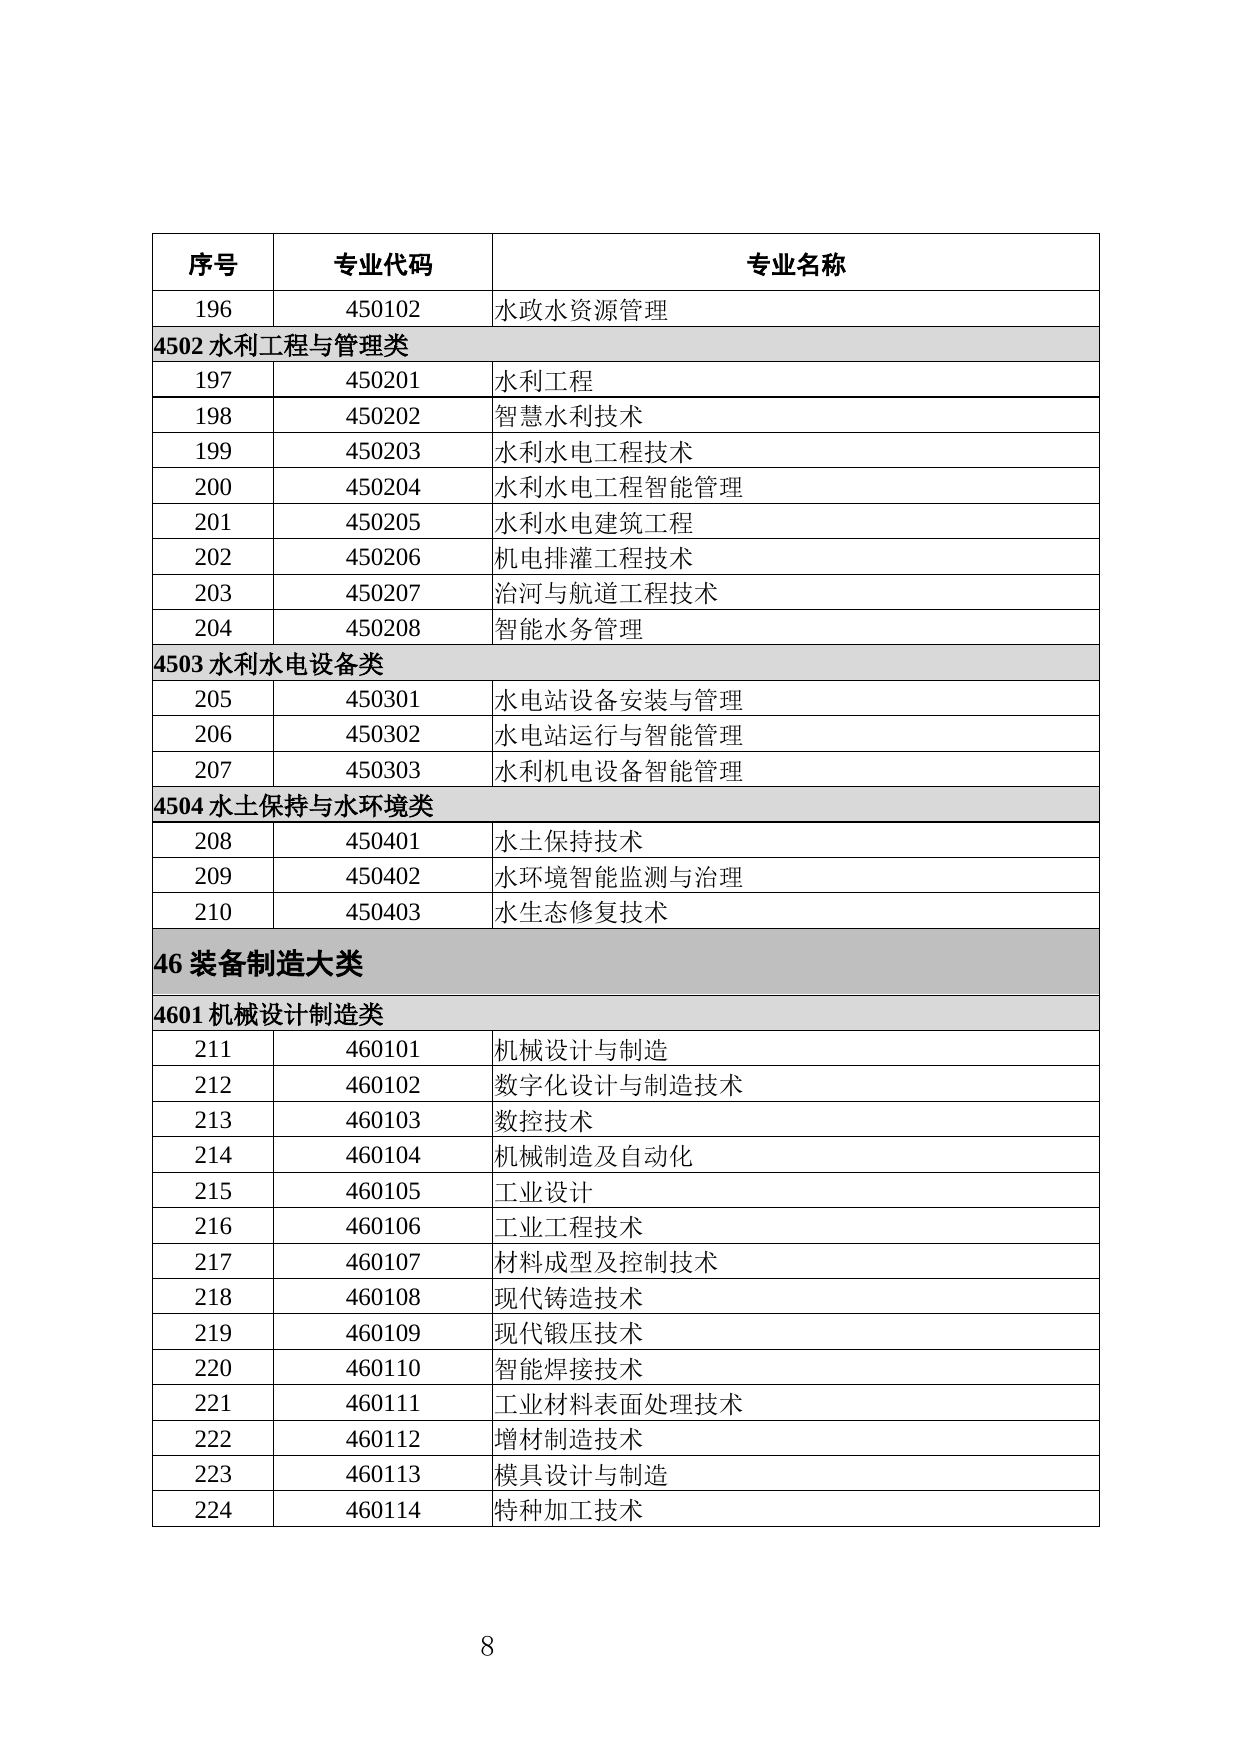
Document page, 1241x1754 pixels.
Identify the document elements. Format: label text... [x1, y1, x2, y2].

table_cell 206 [153, 716, 273, 751]
table_cell 211 [153, 1031, 273, 1065]
table_cell 222 [153, 1421, 273, 1455]
table_cell 460105 [274, 1173, 492, 1207]
table_cell 4502水利工程与管理类 [153, 327, 1099, 361]
table_cell 460107 [274, 1244, 492, 1278]
table_cell 工业设计 [493, 1173, 1099, 1207]
table_cell 450201 [274, 362, 492, 396]
table_cell 205 [153, 681, 273, 715]
table_cell 217 [153, 1244, 273, 1278]
table_cell 水生态修复技术 [493, 893, 1099, 928]
table_cell 450203 [274, 433, 492, 467]
table_cell 460102 [274, 1066, 492, 1101]
table_cell 204 [153, 610, 273, 644]
table_cell 水环境智能监测与治理 [493, 858, 1099, 892]
table_cell 208 [153, 823, 273, 857]
table_cell 4504水土保持与水环境类 [153, 787, 1099, 821]
table_cell 460110 [274, 1350, 492, 1384]
table_cell 460114 [274, 1491, 492, 1526]
table_cell 水利工程 [493, 362, 1099, 396]
table_cell 450102 [274, 291, 492, 326]
table_cell 450401 [274, 823, 492, 857]
table_cell 水电站运行与智能管理 [493, 716, 1099, 751]
table_cell 智慧水利技术 [493, 398, 1099, 432]
table_cell 450204 [274, 468, 492, 503]
table_cell 450205 [274, 504, 492, 538]
table_cell 450202 [274, 398, 492, 432]
table_cell 460104 [274, 1137, 492, 1172]
table_cell 219 [153, 1314, 273, 1349]
table_cell 460112 [274, 1421, 492, 1455]
table_cell 450303 [274, 752, 492, 786]
table_cell 203 [153, 575, 273, 609]
table_cell 4503水利水电设备类 [153, 645, 1099, 680]
table_cell 水土保持技术 [493, 823, 1099, 857]
table_cell 现代铸造技术 [493, 1279, 1099, 1313]
table_cell 207 [153, 752, 273, 786]
table_cell 智能焊接技术 [493, 1350, 1099, 1384]
table_header 专业名称 [493, 234, 1099, 290]
table_cell 210 [153, 893, 273, 928]
table_cell 199 [153, 433, 273, 467]
table_cell 460108 [274, 1279, 492, 1313]
table_cell 200 [153, 468, 273, 503]
table_cell 196 [153, 291, 273, 326]
table_cell 水利水电建筑工程 [493, 504, 1099, 538]
table_cell 特种加工技术 [493, 1491, 1099, 1526]
table_cell 450301 [274, 681, 492, 715]
table_cell 197 [153, 362, 273, 396]
table_cell 221 [153, 1385, 273, 1419]
table_cell 机械设计与制造 [493, 1031, 1099, 1065]
table_cell 治河与航道工程技术 [493, 575, 1099, 609]
table_cell 198 [153, 398, 273, 432]
table_cell 增材制造技术 [493, 1421, 1099, 1455]
table_cell 209 [153, 858, 273, 892]
table_cell 450402 [274, 858, 492, 892]
table_cell 216 [153, 1208, 273, 1242]
table_cell 智能水务管理 [493, 610, 1099, 644]
table_cell 数字化设计与制造技术 [493, 1066, 1099, 1101]
table_cell 460103 [274, 1102, 492, 1136]
table_cell 材料成型及控制技术 [493, 1244, 1099, 1278]
table_cell 水利水电工程智能管理 [493, 468, 1099, 503]
table_cell 460113 [274, 1456, 492, 1490]
table_cell 450208 [274, 610, 492, 644]
table_cell 450207 [274, 575, 492, 609]
table_cell 工业材料表面处理技术 [493, 1385, 1099, 1419]
table_header 专业代码 [274, 234, 492, 290]
table_cell 450206 [274, 539, 492, 573]
table_cell 220 [153, 1350, 273, 1384]
table_cell 水政水资源管理 [493, 291, 1099, 326]
table_cell 水利水电工程技术 [493, 433, 1099, 467]
table_cell 213 [153, 1102, 273, 1136]
table_header 序号 [153, 234, 273, 290]
table_cell 水电站设备安装与管理 [493, 681, 1099, 715]
table_cell 460111 [274, 1385, 492, 1419]
table_cell 460109 [274, 1314, 492, 1349]
table_cell 202 [153, 539, 273, 573]
table_cell 工业工程技术 [493, 1208, 1099, 1242]
table_cell 460106 [274, 1208, 492, 1242]
table_cell 460101 [274, 1031, 492, 1065]
table_cell 450302 [274, 716, 492, 751]
table_cell 201 [153, 504, 273, 538]
table_cell 450403 [274, 893, 492, 928]
table_cell 现代锻压技术 [493, 1314, 1099, 1349]
table_cell 机械制造及自动化 [493, 1137, 1099, 1172]
table_cell 218 [153, 1279, 273, 1313]
table_cell 215 [153, 1173, 273, 1207]
table_cell 数控技术 [493, 1102, 1099, 1136]
table_cell 223 [153, 1456, 273, 1490]
table_cell 4601机械设计制造类 [153, 996, 1099, 1030]
table_cell 水利机电设备智能管理 [493, 752, 1099, 786]
table_cell 46装备制造大类 [153, 929, 1099, 994]
table_cell 机电排灌工程技术 [493, 539, 1099, 573]
table_cell 224 [153, 1491, 273, 1526]
table_cell 214 [153, 1137, 273, 1172]
table_cell 212 [153, 1066, 273, 1101]
table_cell 模具设计与制造 [493, 1456, 1099, 1490]
